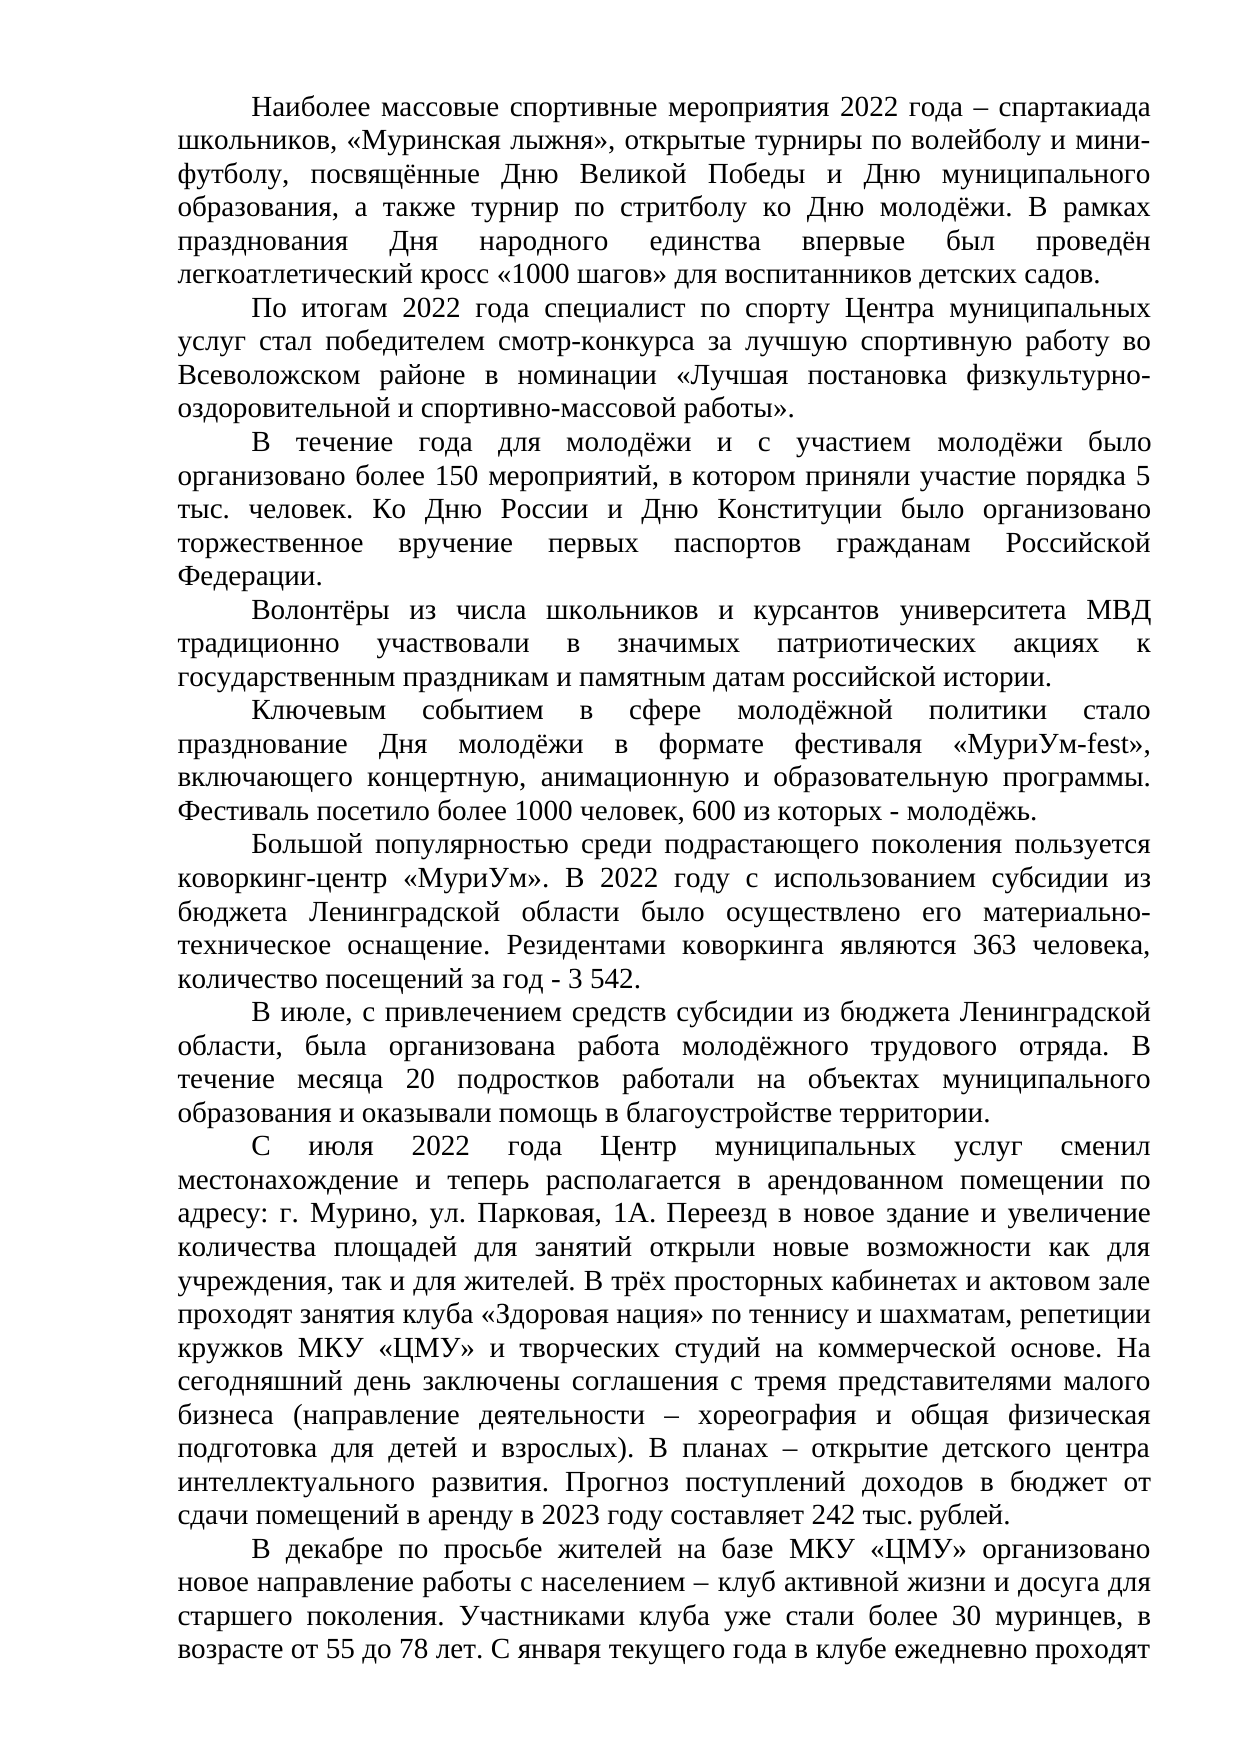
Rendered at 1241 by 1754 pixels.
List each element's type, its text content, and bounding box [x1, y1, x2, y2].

text По итогам 2022 года специалист по спорту Центра муниципальных услуг стал победителем смотр-конкурса за лучшую спортивную работу во Всеволожском районе в номинации «Лучшая постановка физкультурно-оздоровительной и спортивно-массовой работы». [177, 290, 1152, 424]
text Большой популярностью среди подрастающего поколения пользуется коворкинг-центр «МуриУм». В 2022 году с использованием субсидии из бюджета Ленинградской области было осуществлено его материально-техническое оснащение. Резидентами коворкинга являются 363 человека, количество посещений за год - 3 542. [177, 827, 1152, 994]
text Наиболее массовые спортивные мероприятия 2022 года – спартакиада школьников, «Муринская лыжня», открытые турниры по волейболу и мини-футболу, посвящённые Дню Великой Победы и Дню муниципального образования, а также турнир по стритболу ко Дню молодёжи. В рамках празднования Дня народного единства впервые был проведён легкоатлетический кросс «1000 шагов» для воспитанников детских садов. [177, 89, 1152, 290]
text В июле, с привлечением средств субсидии из бюджета Ленинградской области, была организована работа молодёжного трудового отряда. В течение месяца 20 подростков работали на объектах муниципального образования и оказывали помощь в благоустройстве территории. [177, 994, 1152, 1128]
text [177, 1531, 1152, 1665]
text В течение года для молодёжи и с участием молодёжи было организовано более 150 мероприятий, в котором приняли участие порядка 5 тыс. человек. Ко Дню России и Дню Конституции было организовано торжественное вручение первых паспортов гражданам Российской Федерации. [177, 424, 1152, 592]
text Волонтёры из числа школьников и курсантов университета МВД традиционно участвовали в значимых патриотических акциях к государственным праздникам и памятным датам российской истории. [177, 592, 1152, 692]
text С июля 2022 года Центр муниципальных услуг сменил местонахождение и теперь располагается в арендованном помещении по адресу: г. Мурино, ул. Парковая, 1А. Переезд в новое здание и увеличение количества площадей для занятий открыли новые возможности как для учреждения, так и для жителей. В трёх просторных кабинетах и актовом зале проходят занятия клуба «Здоровая нация» по теннису и шахматам, репетиции кружков МКУ «ЦМУ» и творческих студий на коммерческой основе. На сегодняшний день заключены соглашения с тремя представителями малого бизнеса (направление деятельности – хореография и общая физическая подготовка для детей и взрослых). В планах – открытие детского центра интеллектуального развития. Прогноз поступлений доходов в бюджет от сдачи помещений в аренду в 2023 году составляет 242 тыс. рублей. [177, 1128, 1152, 1531]
text Ключевым событием в сфере молодёжной политики стало празднование Дня молодёжи в формате фестиваля «МуриУм-fest», включающего концертную, анимационную и образовательную программы. Фестиваль посетило более 1000 человек, 600 из которых - молодёжь. [177, 692, 1152, 827]
